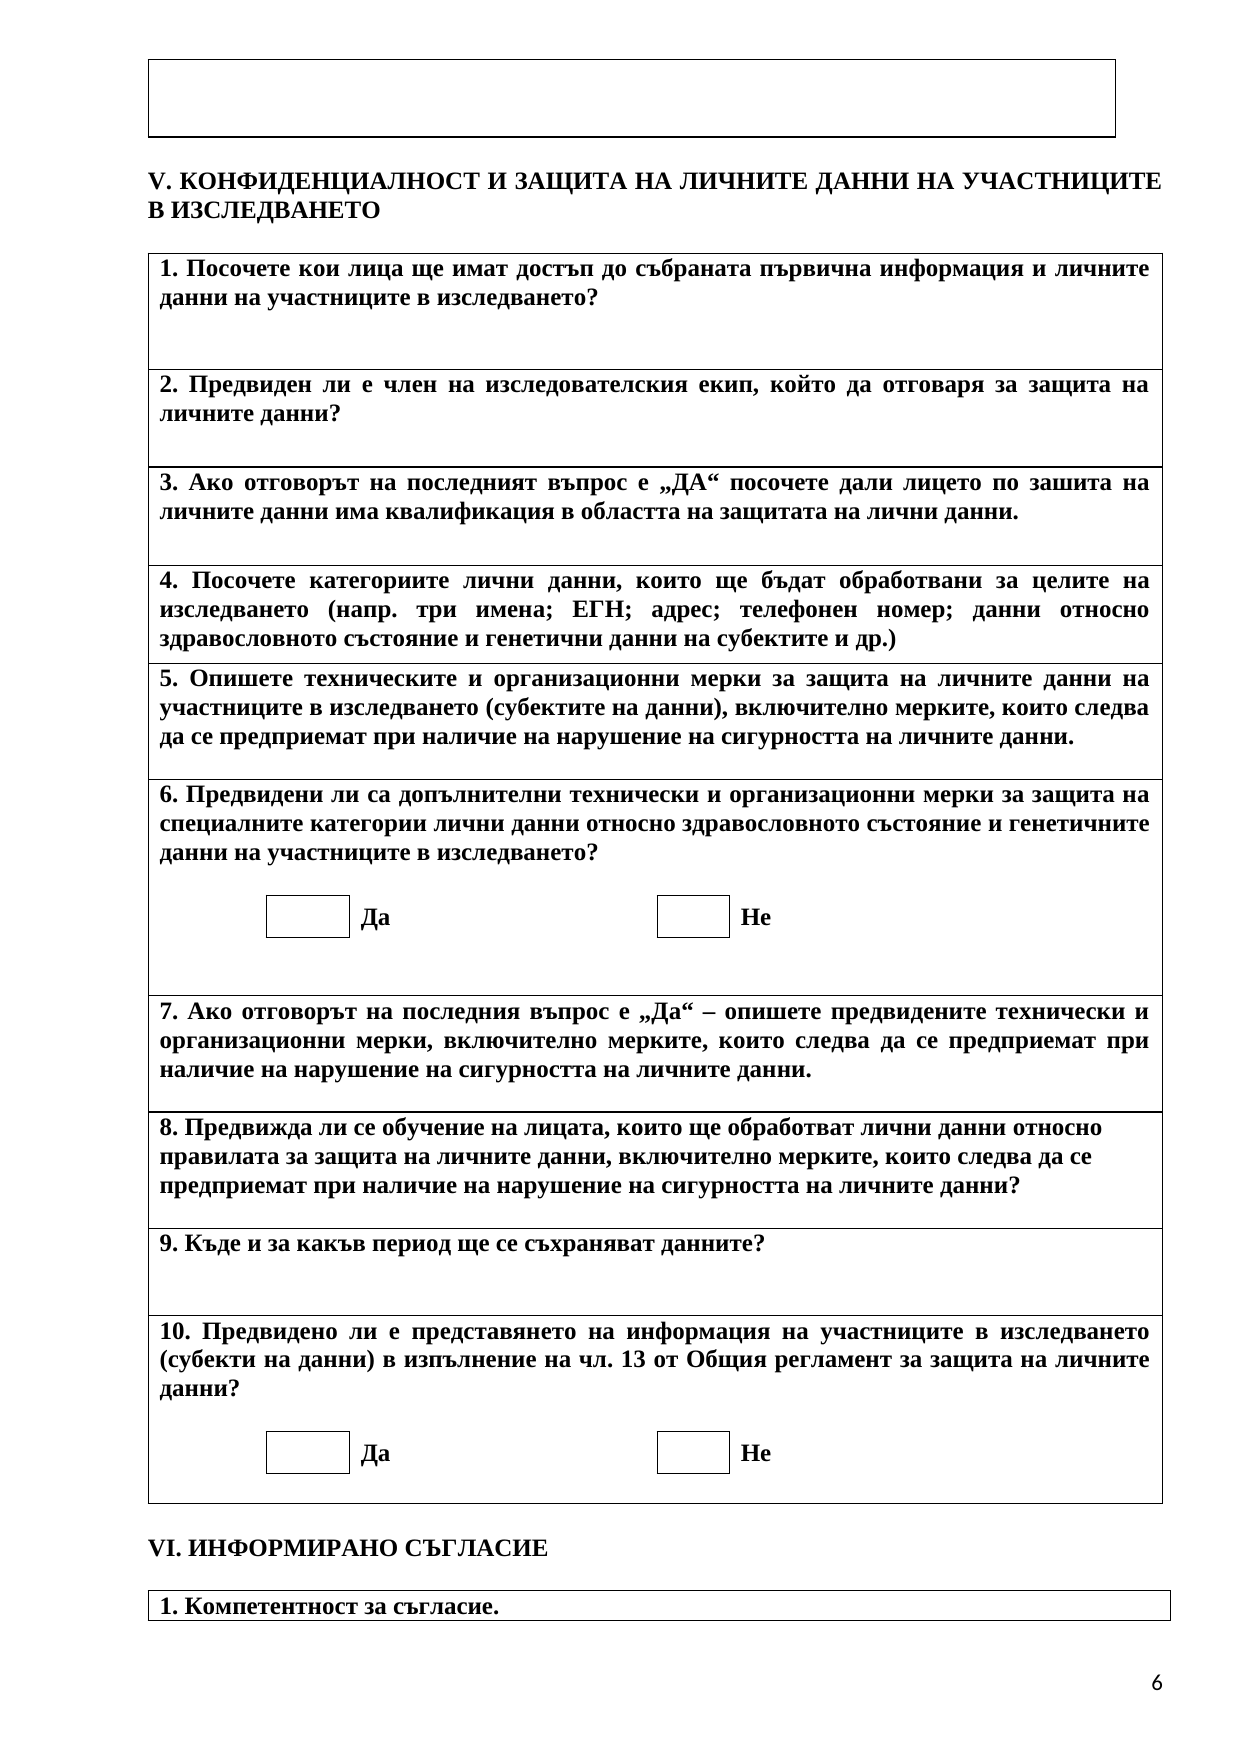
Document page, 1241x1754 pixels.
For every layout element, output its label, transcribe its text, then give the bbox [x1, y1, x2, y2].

text V. конфиденциалност И ЗАЩИТА НА ЛИЧНИТЕ данни НА УЧАСТНИЦИТЕ В изследването [148, 166, 1162, 224]
table_cell 2. Предвиден ли е член на изследователския екип, който да отговаря за защита на личните данни? [149, 370, 1162, 466]
table_cell 5. Опишете техническите и организационни мерки за защита на личните данни на участниците в изследването (субектите на данни), включително мерките, които следва да се предприемат при наличие на нарушение на сигурността на личните данни. [149, 664, 1162, 778]
table_cell 7. Ако отговорът на последния въпрос е „Да“ – опишете предвидените технически и организационни мерки, включително мерките, които следва да се предприемат при наличие на нарушение на сигурността на личните данни. [149, 996, 1162, 1111]
text Vi. информирано съгласие [148, 1533, 1162, 1562]
table_cell 4. Посочете категориите лични данни, които ще бъдат обработвани за целите на изследването (напр. три имена; ЕГН; адрес; телефонен номер; данни относно здравословното състояние и генетични данни на субектите и др.) [149, 566, 1162, 662]
table_cell 9. Къде и за какъв период ще се съхраняват данните? [149, 1229, 1162, 1315]
table_cell 8. Предвижда ли се обучение на лицата, които ще обработват лични данни относно правилата за защита на личните данни, включително мерките, които следва да се предприемат при наличие на нарушение на сигурността на личните данни? [149, 1113, 1162, 1227]
table_cell 6. Предвидени ли са допълнителни технически и организационни мерки за защита на специалните категории лични данни относно здравословното състояние и генетичните данни на участниците в изследването? [149, 780, 1162, 995]
table_header 1. Посочете кои лица ще имат достъп до събраната първична информация и личните данни на участниците в изследването? [149, 254, 1162, 368]
table_cell 10. Предвидено ли е представянето на информация на участниците в изследването (субекти на данни) в изпълнение на чл. 13 от Общия регламент за защита на личните данни? [149, 1316, 1162, 1503]
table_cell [149, 60, 1115, 136]
table_cell 3. Ако отговорът на последният въпрос е „ДА“ посочете дали лицето по зашита на личните данни има квалификация в областта на защитата на лични данни. [149, 468, 1162, 564]
table_header 1. Компетентност за съгласие. [149, 1591, 1170, 1620]
